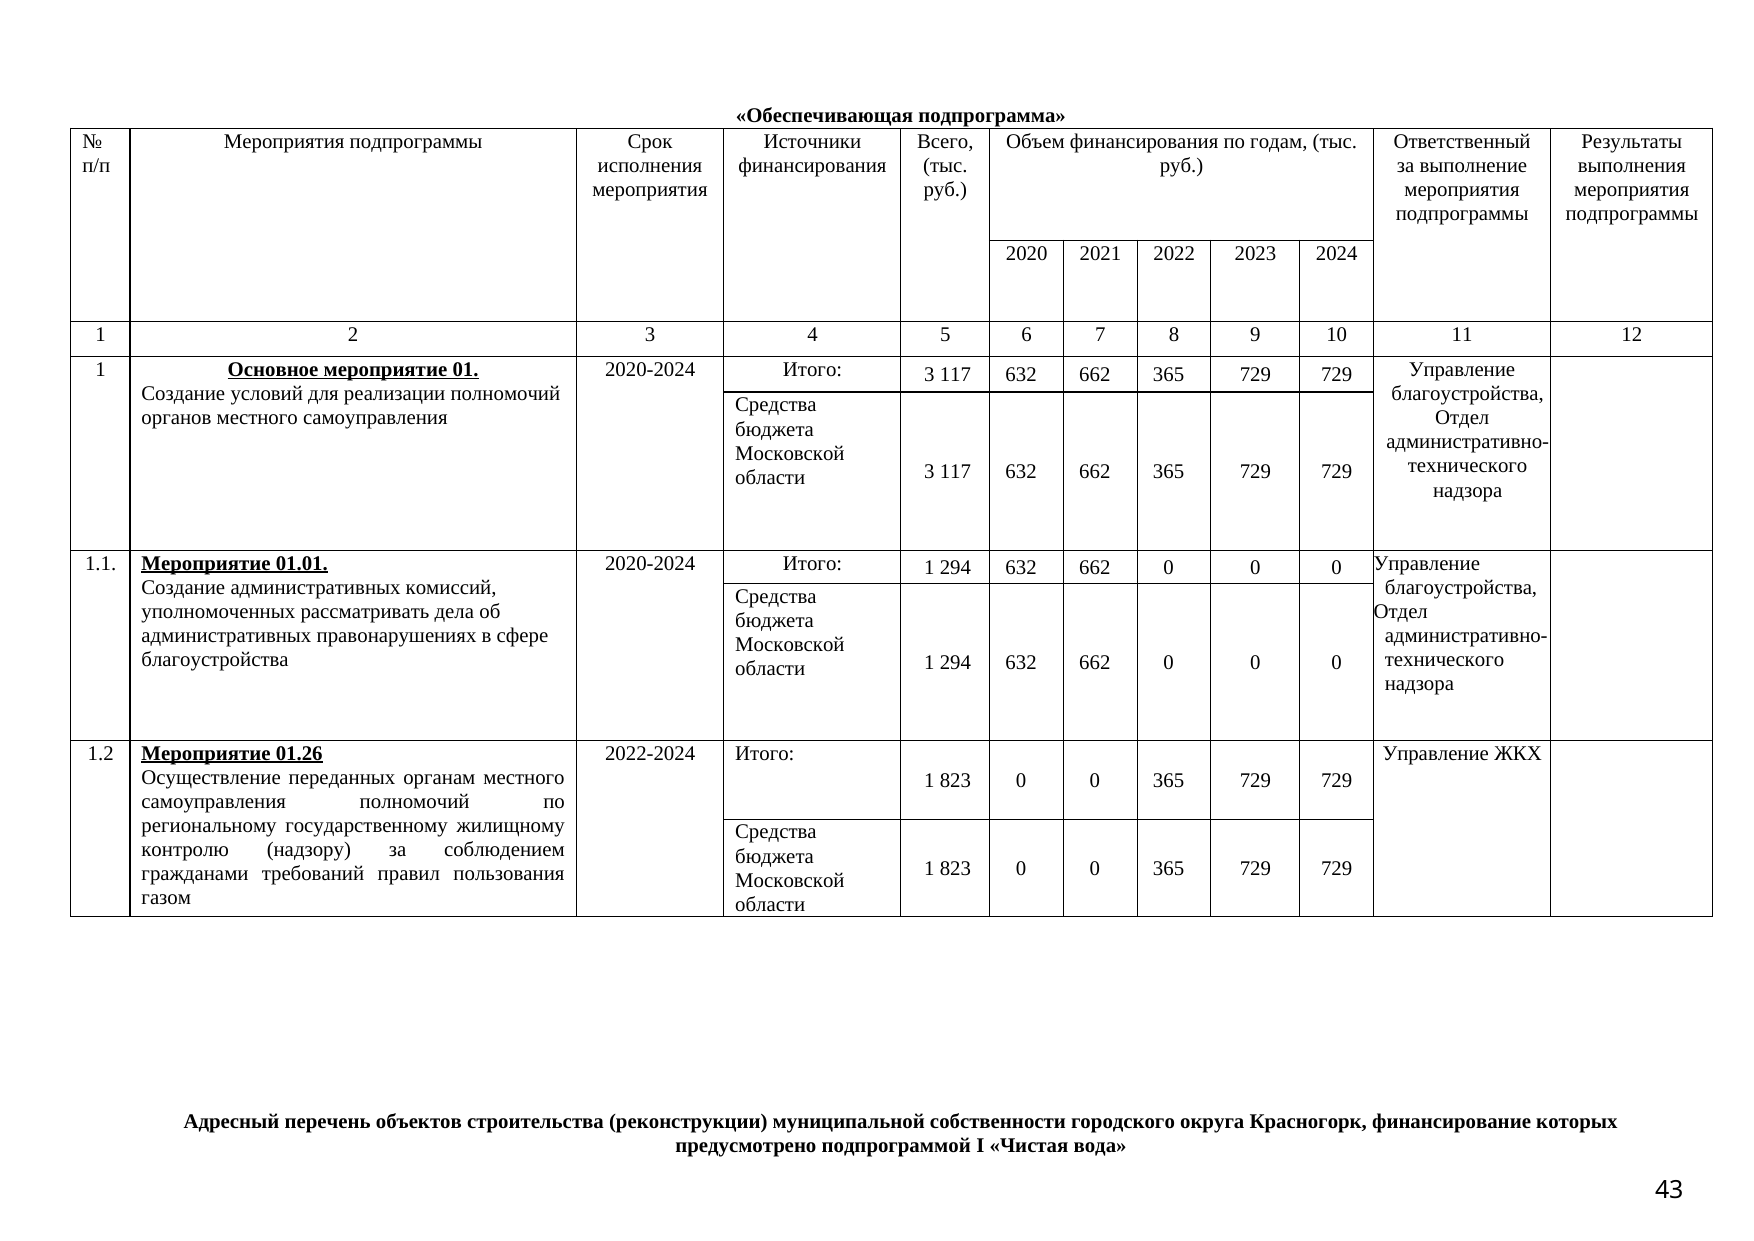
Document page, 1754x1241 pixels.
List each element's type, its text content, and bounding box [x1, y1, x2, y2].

table_header Объем финансирования по годам, (тыс. руб.) [990, 129, 1373, 239]
table_cell 662 [1064, 357, 1137, 391]
table_header Результаты выполнения мероприятия подпрограммы [1551, 129, 1712, 321]
table_cell 0 [990, 820, 1063, 916]
table_cell 365 [1138, 820, 1210, 916]
table_header № п/п [71, 129, 129, 321]
table_cell Управление благоустройства, Отдел административно-технического надзора [1374, 357, 1550, 550]
table_cell 0 [1064, 820, 1137, 916]
table_cell 2022 [1138, 241, 1210, 321]
table_cell 632 [990, 551, 1063, 583]
table_cell Итого: [724, 357, 900, 391]
table_cell 1 [71, 322, 129, 356]
table_cell 0 [1300, 584, 1373, 740]
table_cell Мероприятие 01.01. Создание административных комиссий, уполномоченных рассматривать дела об административных правонарушениях в сфере благоустройства [131, 551, 576, 740]
table_cell 365 [1138, 357, 1210, 391]
table_header Ответственный за выполнение мероприятия подпрограммы [1374, 129, 1550, 321]
table_cell 729 [1211, 393, 1299, 550]
table_cell 2022-2024 [577, 741, 723, 916]
table_cell 632 [990, 393, 1063, 550]
table_cell 1 294 [901, 584, 989, 740]
table_cell 365 [1138, 741, 1210, 818]
table_cell 7 [1064, 322, 1137, 356]
table_cell 729 [1211, 820, 1299, 916]
table_cell Средства бюджета Московской области [724, 393, 900, 550]
table_cell Управление благоустройства, Отдел административно-технического надзора [1374, 551, 1550, 740]
table_cell 8 [1138, 322, 1210, 356]
table_cell 0 [1211, 584, 1299, 740]
table_cell 729 [1211, 741, 1299, 818]
table_cell Средства бюджета Московской области [724, 820, 900, 916]
table_cell 3 [577, 322, 723, 356]
table_cell 2024 [1300, 241, 1373, 321]
table_cell 10 [1300, 322, 1373, 356]
table_cell 2020-2024 [577, 551, 723, 740]
table_header Всего, (тыс. руб.) [901, 129, 989, 321]
table_cell 0 [1211, 551, 1299, 583]
table_cell 662 [1064, 584, 1137, 740]
table_cell 729 [1211, 357, 1299, 391]
table_cell 12 [1551, 322, 1712, 356]
table_header Мероприятия подпрограммы [131, 129, 576, 321]
table_cell 0 [1064, 741, 1137, 818]
table_header Срок исполнения мероприятия [577, 129, 723, 321]
text Адресный перечень объектов строительства (реконструкции) муниципальной собственности городского округа Красногорк, финансирование которых предусмотрено подпрограммой I «Чистая вода» [118, 1109, 1683, 1157]
table_cell 0 [1138, 584, 1210, 740]
table_cell 662 [1064, 551, 1137, 583]
table_cell Средства бюджета Московской области [724, 584, 900, 740]
table_cell 662 [1064, 393, 1137, 550]
table_cell 4 [724, 322, 900, 356]
table_cell 2020 [990, 241, 1063, 321]
table_cell 0 [990, 741, 1063, 818]
table_cell 729 [1300, 393, 1373, 550]
table_cell 1 294 [901, 551, 989, 583]
table_cell 5 [901, 322, 989, 356]
text «Обеспечивающая подпрограмма» [118, 103, 1683, 127]
table_cell 632 [990, 584, 1063, 740]
table_cell 3 117 [901, 357, 989, 391]
table_cell Управление ЖКХ [1374, 741, 1550, 916]
table_cell 2020-2024 [577, 357, 723, 550]
table_cell 1.2 [71, 741, 129, 916]
table_cell 729 [1300, 357, 1373, 391]
table_header Источники финансирования [724, 129, 900, 321]
table_cell Итого: [724, 551, 900, 583]
table_cell [1551, 551, 1712, 740]
table_cell [1551, 741, 1712, 916]
table_cell 2 [131, 322, 576, 356]
table_cell Мероприятие 01.26 Осуществление переданных органам местного самоуправления полномочий по региональному государственному жилищному контролю (надзору) за соблюдением гражданами требований правил пользования газом [131, 741, 576, 916]
table_cell 729 [1300, 820, 1373, 916]
table_cell 1.1. [71, 551, 129, 740]
table_cell 6 [990, 322, 1063, 356]
table_cell 365 [1138, 393, 1210, 550]
table_cell Основное мероприятие 01. Создание условий для реализации полномочий органов местного самоуправления [131, 357, 576, 550]
table_cell 1 [71, 357, 129, 550]
table_cell 2021 [1064, 241, 1137, 321]
table_cell 9 [1211, 322, 1299, 356]
table_cell 729 [1300, 741, 1373, 818]
table_cell 11 [1374, 322, 1550, 356]
table_cell 0 [1300, 551, 1373, 583]
table_cell 632 [990, 357, 1063, 391]
table_cell [1551, 357, 1712, 550]
table_cell Итого: [724, 741, 900, 818]
table_cell 2023 [1211, 241, 1299, 321]
table_cell 1 823 [901, 741, 989, 818]
table_cell 3 117 [901, 393, 989, 550]
table_cell 0 [1138, 551, 1210, 583]
table_cell 1 823 [901, 820, 989, 916]
